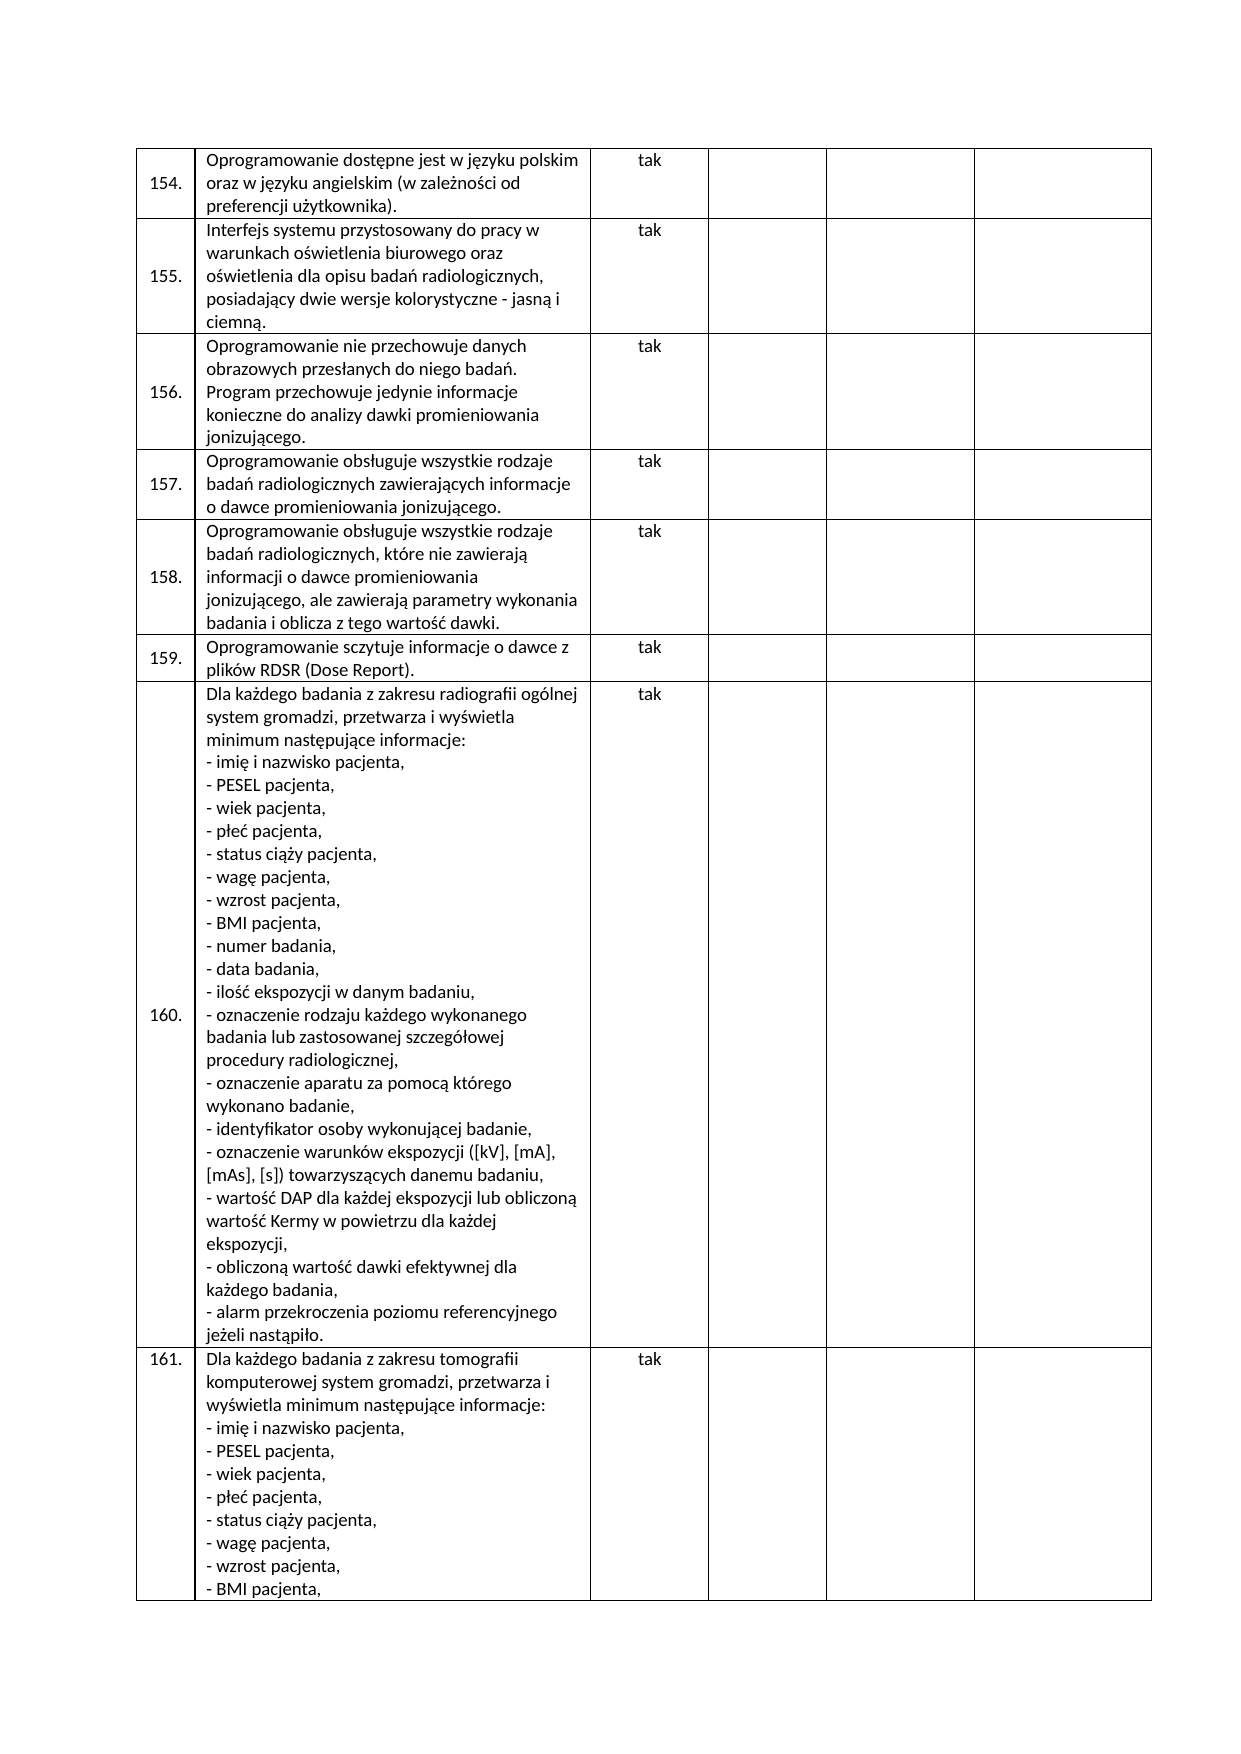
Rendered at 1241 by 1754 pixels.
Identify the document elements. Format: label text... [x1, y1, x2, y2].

table_cell Oprogramowanie sczytuje informacje o dawce z plików RDSR (Dose Report). [196, 635, 590, 681]
table_cell Oprogramowanie obsługuje wszystkie rodzaje badań radiologicznych, które nie zawierają informacji o dawce promieniowania jonizującego, ale zawierają parametry wykonania badania i oblicza z tego wartość dawki. [196, 520, 590, 634]
table_cell [975, 219, 1151, 333]
table_cell tak [591, 450, 708, 518]
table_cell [196, 1348, 590, 1600]
table_cell [975, 635, 1151, 681]
table_cell [827, 219, 974, 333]
table_cell [709, 520, 826, 634]
table_cell tak [591, 1348, 708, 1600]
table_cell [975, 520, 1151, 634]
table_cell [709, 682, 826, 1347]
table_cell 154. [137, 149, 194, 217]
table_cell [975, 1348, 1151, 1600]
table_cell tak [591, 635, 708, 681]
table_cell [975, 450, 1151, 518]
table_cell 159. [137, 635, 194, 681]
table_cell [709, 219, 826, 333]
table_cell 161. [137, 1348, 194, 1600]
table_cell Oprogramowanie nie przechowuje danych obrazowych przesłanych do niego badań. Program przechowuje jedynie informacje konieczne do analizy dawki promieniowania jonizującego. [196, 334, 590, 449]
table_cell 156. [137, 334, 194, 449]
table_cell [709, 450, 826, 518]
table_cell Dla każdego badania z zakresu radiografii ogólnej system gromadzi, przetwarza i wyświetla minimum następujące informacje: - imię i nazwisko pacjenta, - PESEL pacjenta, - wiek pacjenta, - płeć pacjenta, - status ciąży pacjenta, - wagę pacjenta, - wzrost pacjenta, - BMI pacjenta, - numer badania, - data badania, - ilość ekspozycji w danym badaniu, - oznaczenie rodzaju każdego wykonanego badania lub zastosowanej szczegółowej procedury radiologicznej, - oznaczenie aparatu za pomocą którego wykonano badanie, - identyfikator osoby wykonującej badanie, - oznaczenie warunków ekspozycji ([kV], [mA], [mAs], [s]) towarzyszących danemu badaniu, - wartość DAP dla każdej ekspozycji lub obliczoną wartość Kermy w powietrzu dla każdej ekspozycji, - obliczoną wartość dawki efektywnej dla każdego badania, - alarm przekroczenia poziomu referencyjnego jeżeli nastąpiło. [196, 682, 590, 1347]
table_cell tak [591, 219, 708, 333]
table_cell [709, 334, 826, 449]
table_cell [827, 1348, 974, 1600]
table_cell [827, 149, 974, 217]
table_cell 160. [137, 682, 194, 1347]
table_cell 158. [137, 520, 194, 634]
table_cell [709, 1348, 826, 1600]
table_cell tak [591, 149, 708, 217]
table_cell 157. [137, 450, 194, 518]
table_cell [975, 682, 1151, 1347]
table_cell [709, 149, 826, 217]
table_cell [975, 334, 1151, 449]
table_cell [827, 635, 974, 681]
table_cell [975, 149, 1151, 217]
table_cell [709, 635, 826, 681]
table_cell 155. [137, 219, 194, 333]
table_cell Interfejs systemu przystosowany do pracy w warunkach oświetlenia biurowego oraz oświetlenia dla opisu badań radiologicznych, posiadający dwie wersje kolorystyczne - jasną i ciemną. [196, 219, 590, 333]
table_cell [827, 450, 974, 518]
table_cell tak [591, 520, 708, 634]
table_cell [827, 682, 974, 1347]
table_cell Oprogramowanie dostępne jest w języku polskim oraz w języku angielskim (w zależności od preferencji użytkownika). [196, 149, 590, 217]
table_cell [827, 520, 974, 634]
table_cell [827, 334, 974, 449]
table_cell Oprogramowanie obsługuje wszystkie rodzaje badań radiologicznych zawierających informacje o dawce promieniowania jonizującego. [196, 450, 590, 518]
table_cell tak [591, 682, 708, 1347]
table_cell tak [591, 334, 708, 449]
